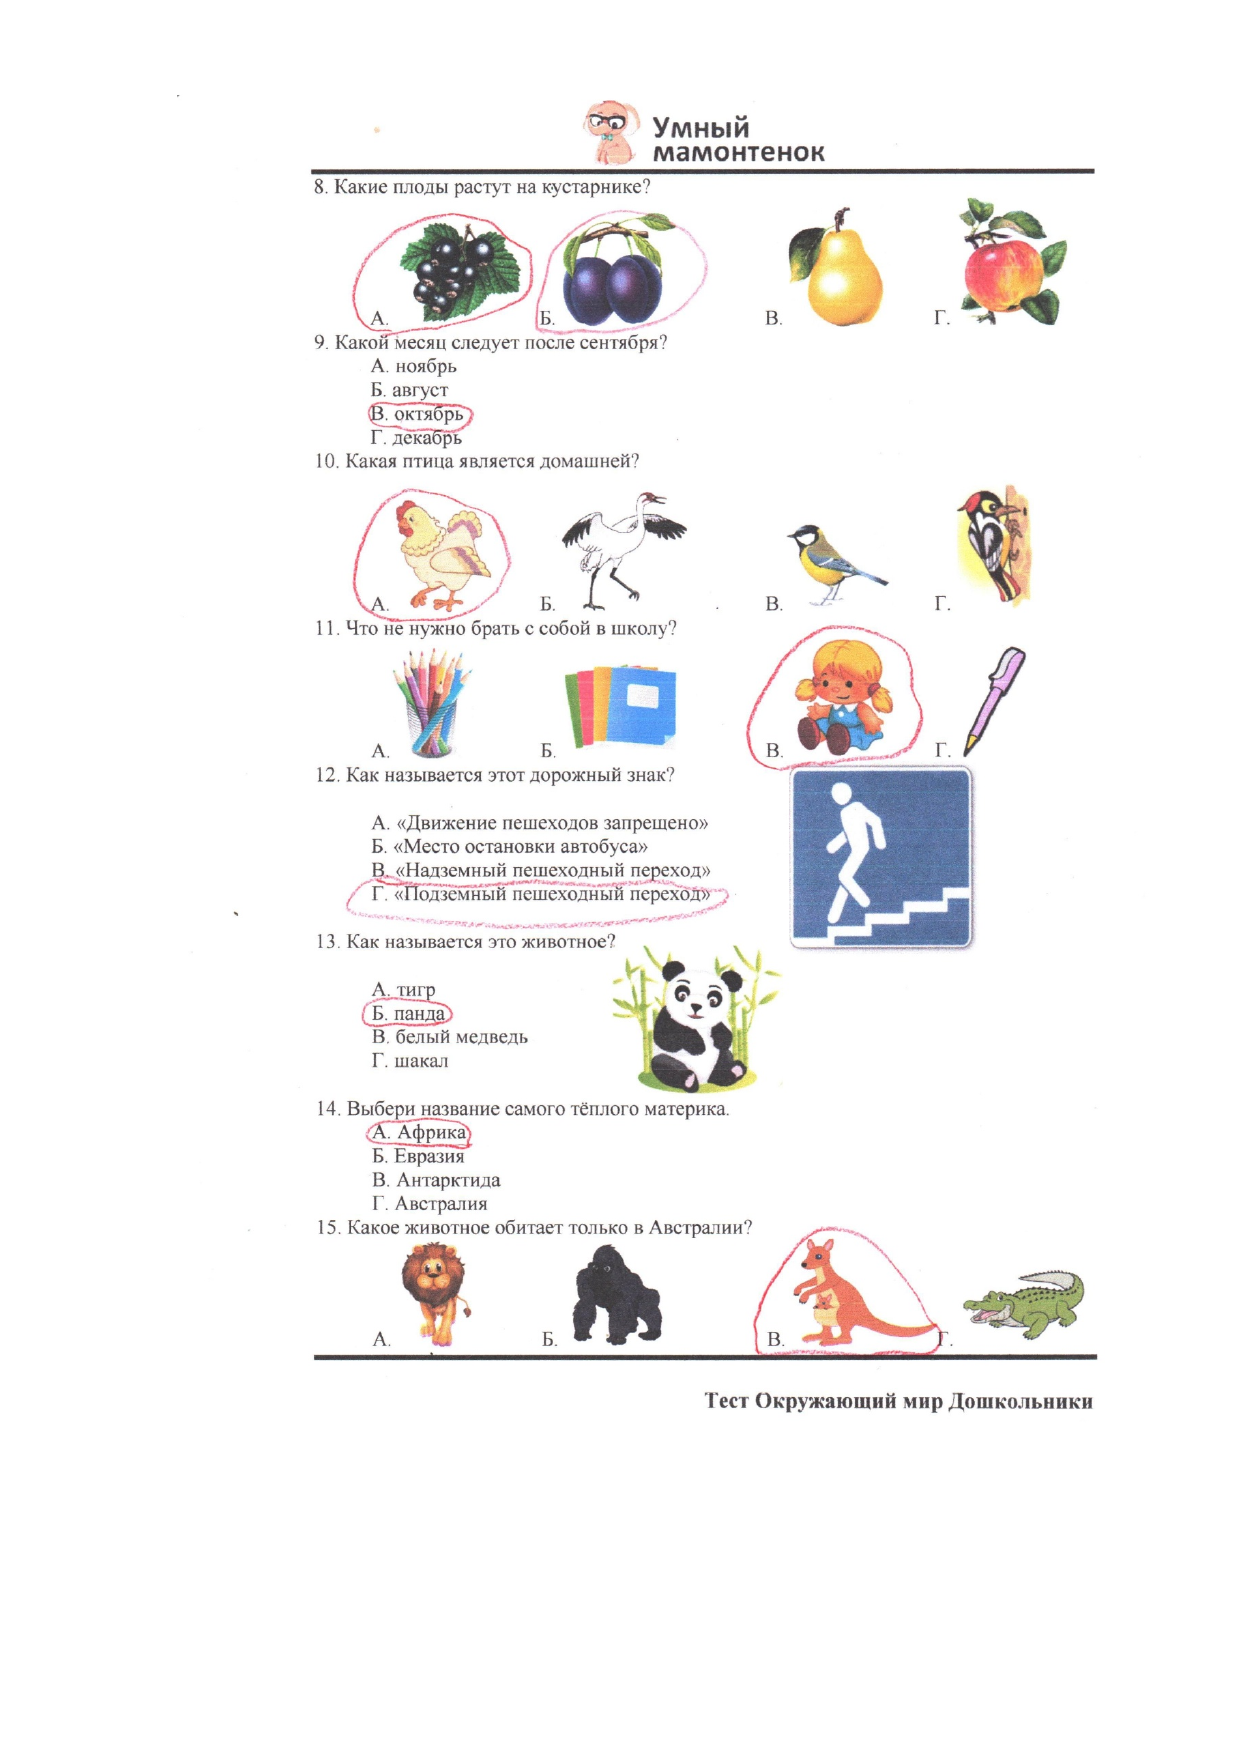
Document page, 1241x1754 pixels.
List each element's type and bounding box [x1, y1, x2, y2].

picture [177, 88, 1152, 1429]
